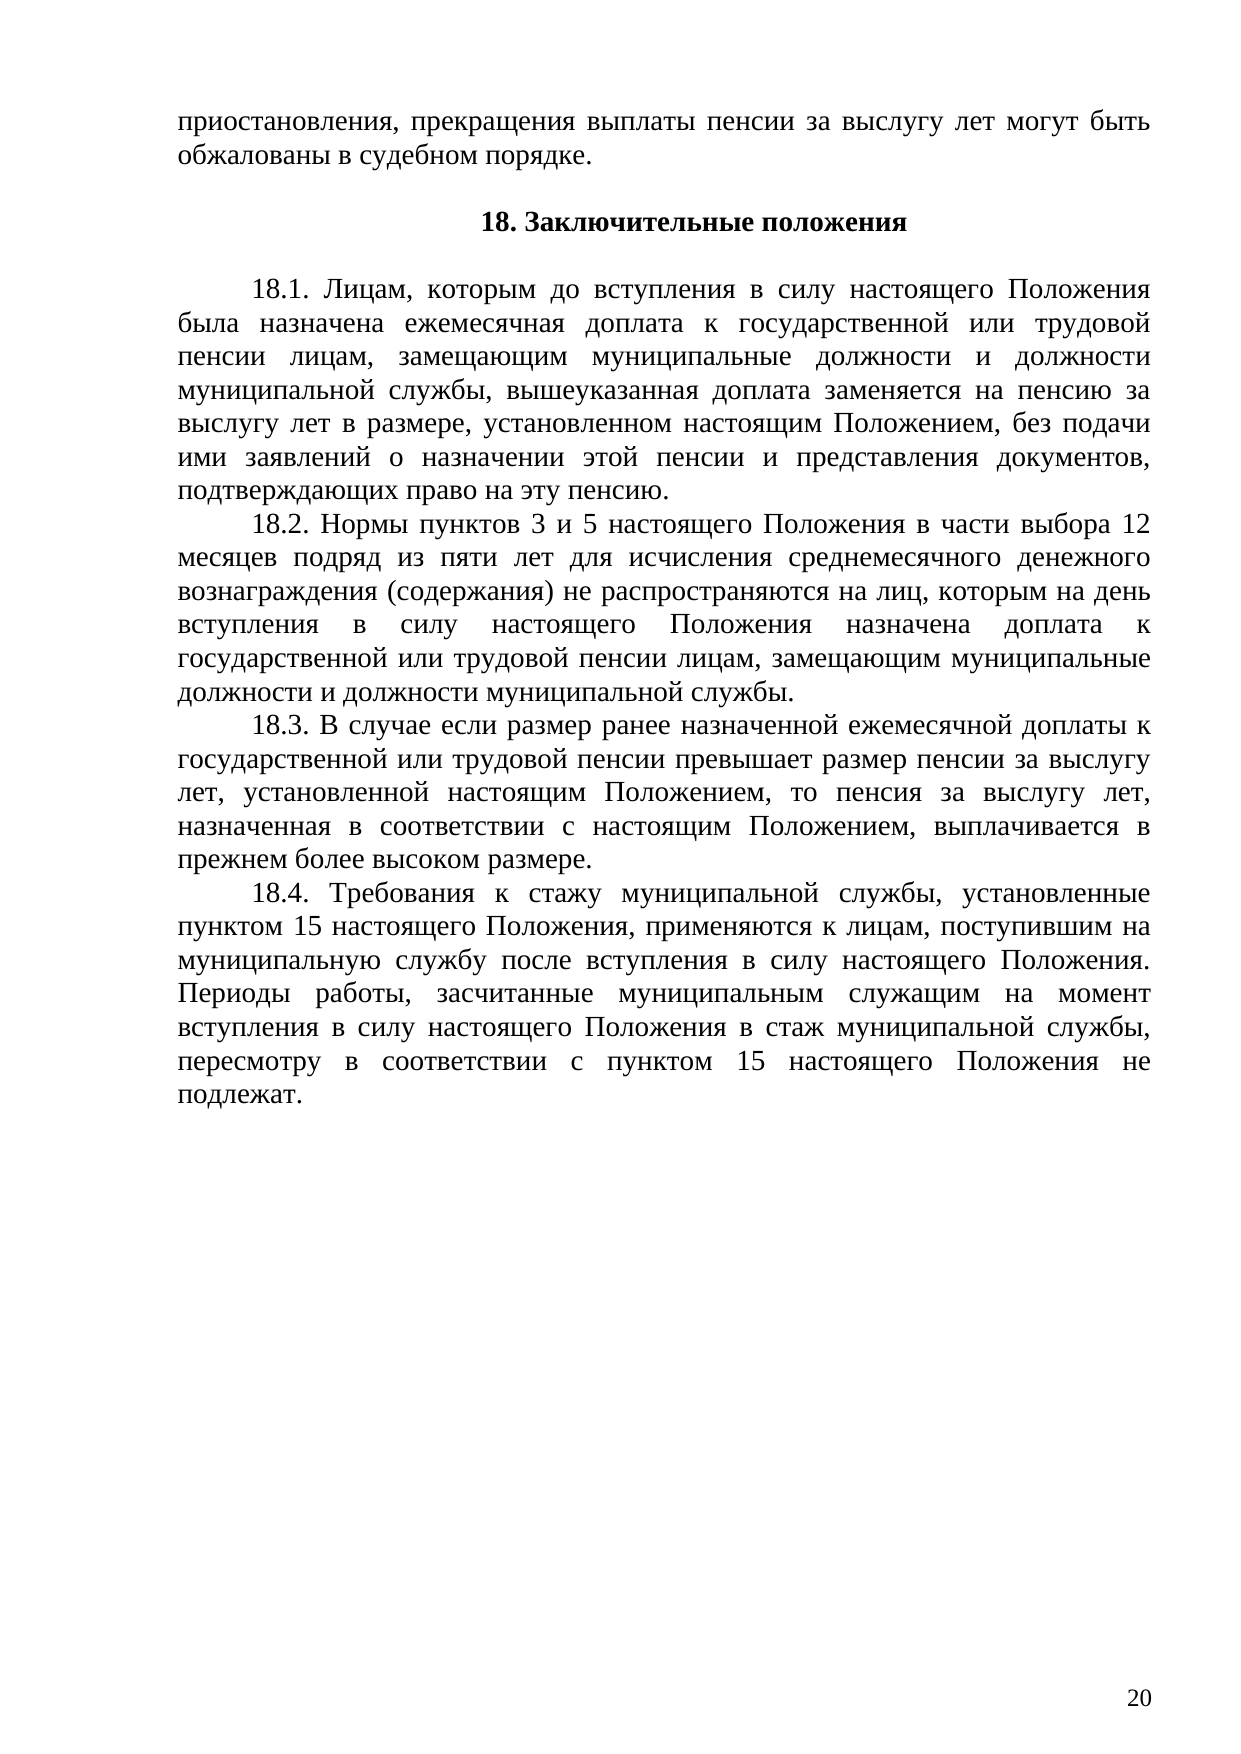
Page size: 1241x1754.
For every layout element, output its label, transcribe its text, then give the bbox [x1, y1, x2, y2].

text 18.1. Лицам, которым до вступления в силу настоящего Положения была назначена ежемесячная доплата к государственной или трудовой пенсии лицам, замещающим муниципальные должности и должности муниципальной службы, вышеуказанная доплата заменяется на пенсию за выслугу лет в размере, установленном настоящим Положением, без подачи ими заявлений о назначении этой пенсии и представления документов, подтверждающих право на эту пенсию. [177, 271, 1152, 506]
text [177, 103, 1152, 171]
text 18.4. Требования к стажу муниципальной службы, установленные пунктом 15 настоящего Положения, применяются к лицам, поступившим на муниципальную службу после вступления в силу настоящего Положения. Периоды работы, засчитанные муниципальным служащим на момент вступления в силу настоящего Положения в стаж муниципальной службы, пересмотру в соответствии с пунктом 15 настоящего Положения не подлежат. [177, 875, 1152, 1110]
text 18.2. Нормы пунктов 3 и 5 настоящего Положения в части выбора 12 месяцев подряд из пяти лет для исчисления среднемесячного денежного вознаграждения (содержания) не распространяются на лиц, которым на день вступления в силу настоящего Положения назначена доплата к государственной или трудовой пенсии лицам, замещающим муниципальные должности и должности муниципальной службы. [177, 506, 1152, 707]
text 18. Заключительные положения [177, 204, 1152, 238]
text 18.3. В случае если размер ранее назначенной ежемесячной доплаты к государственной или трудовой пенсии превышает размер пенсии за выслугу лет, установленной настоящим Положением, то пенсия за выслугу лет, назначенная в соответствии с настоящим Положением, выплачивается в прежнем более высоком размере. [177, 707, 1152, 875]
